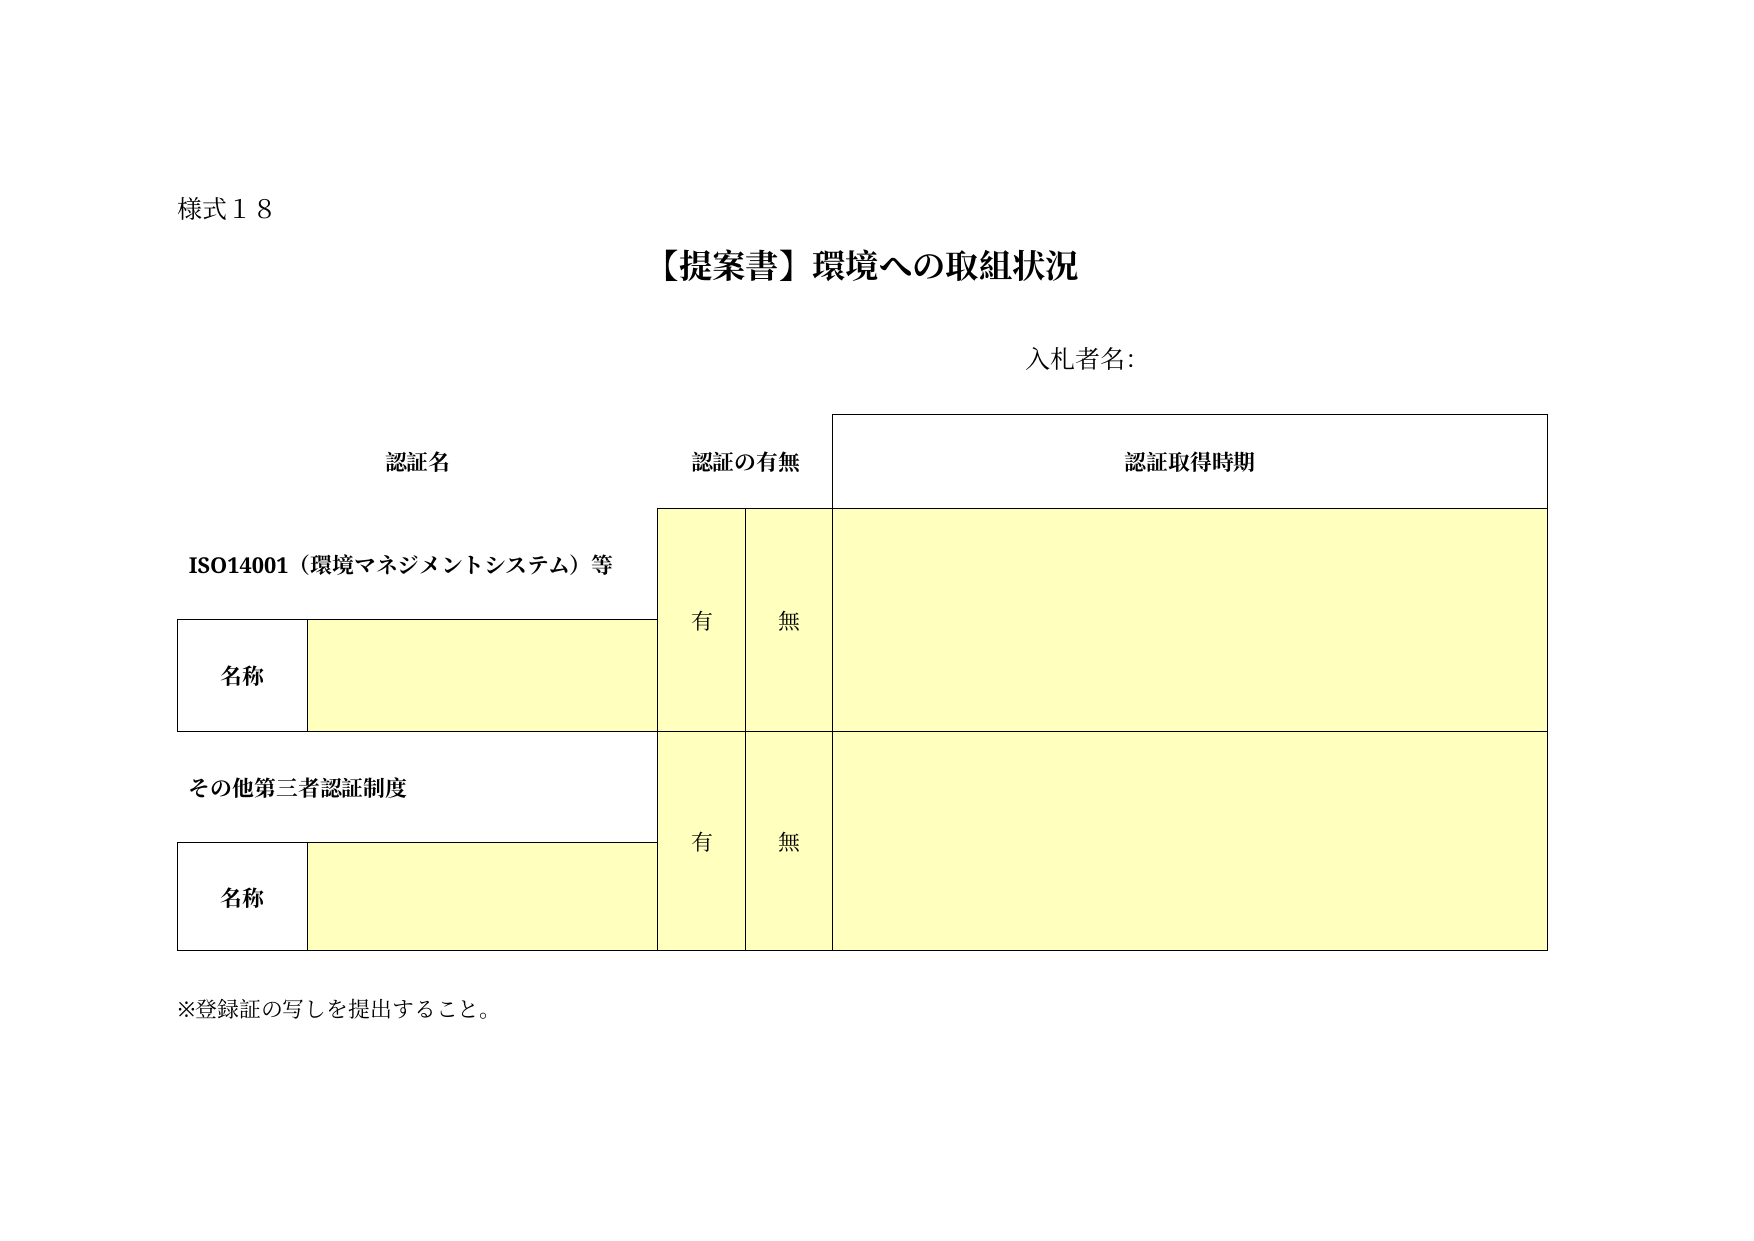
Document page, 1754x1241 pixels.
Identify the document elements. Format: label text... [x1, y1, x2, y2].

table_cell ISO14001（環境マネジメントシステム）等 [177, 508, 657, 619]
table_cell [308, 843, 657, 950]
table_cell 有 [658, 732, 745, 950]
table_cell 名称 [178, 620, 307, 731]
text 【提案書】環境への取組状況 [177, 226, 1547, 301]
text 入札者名： [177, 339, 1547, 376]
table_cell 名称 [178, 843, 307, 950]
table_cell [833, 509, 1547, 731]
text ※登録証の写しを提出すること。 [177, 989, 1547, 1026]
table_header 認証取得時期 [833, 415, 1547, 508]
table_cell 無 [746, 732, 832, 950]
table_header 認証名 [177, 414, 658, 508]
table_cell その他第三者認証制度 [177, 732, 657, 842]
table_cell 有 [658, 509, 745, 731]
table_header 認証の有無 [658, 414, 832, 508]
table_cell [833, 732, 1547, 950]
table_cell [308, 620, 657, 731]
text 様式１８ [177, 189, 1547, 226]
table_cell 無 [746, 509, 832, 731]
